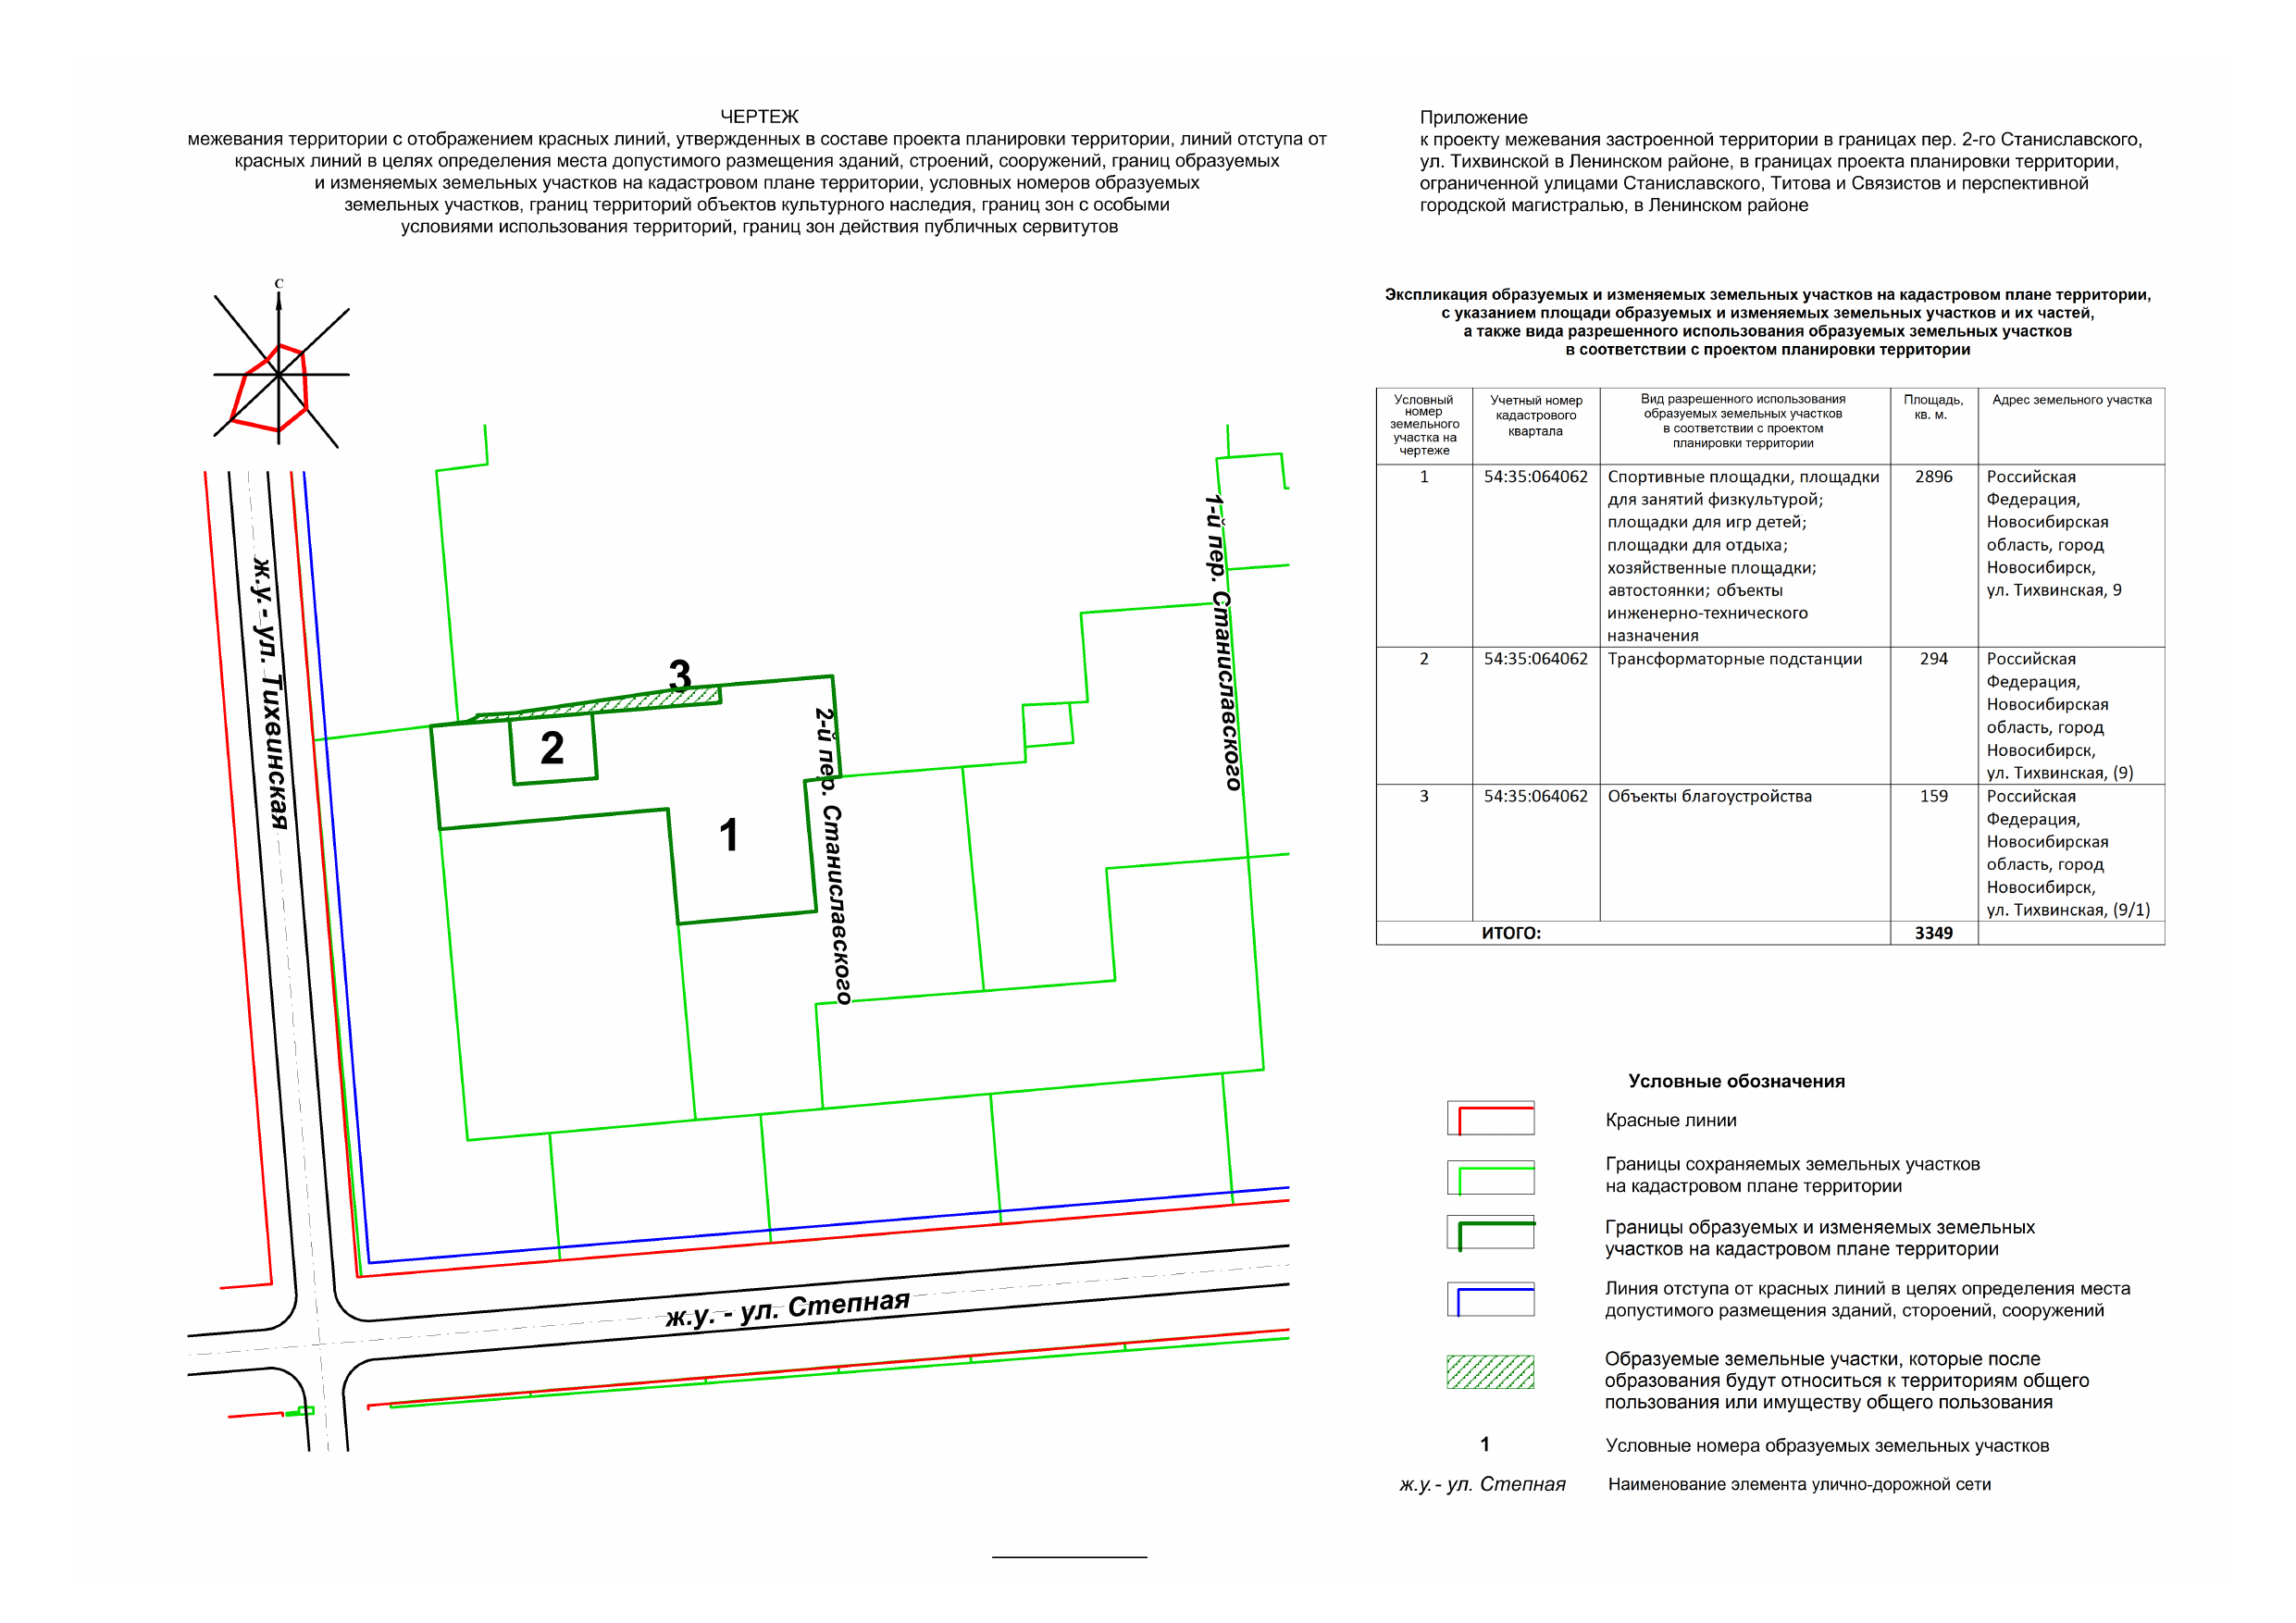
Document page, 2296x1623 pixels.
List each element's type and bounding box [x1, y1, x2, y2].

picture [71, 55, 2230, 1582]
